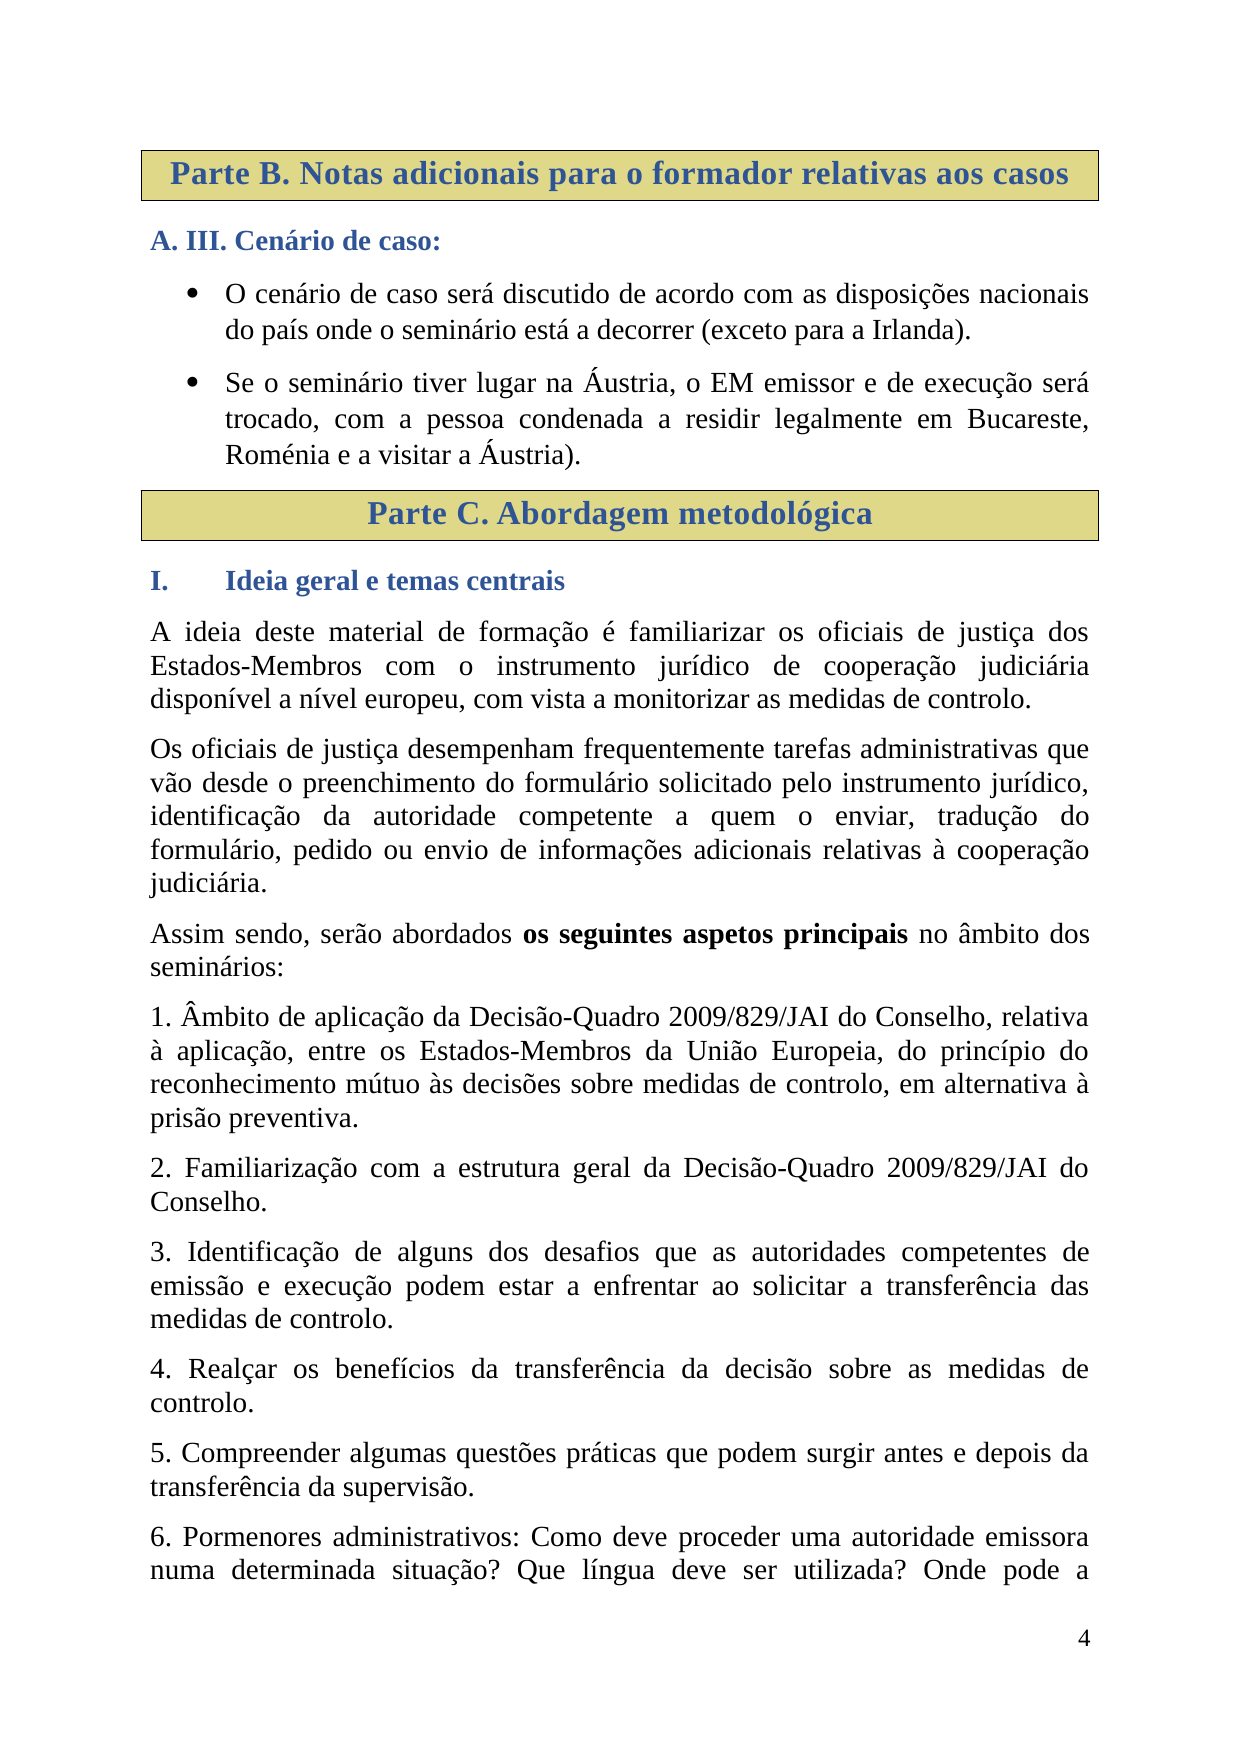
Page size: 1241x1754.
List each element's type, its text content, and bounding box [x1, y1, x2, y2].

text Parte B. Notas adicionais para o formador relativas aos casos [142, 151, 1098, 200]
text 3. Identificação de alguns dos desafios que as autoridades competentes de emissão e execução podem estar a enfrentar ao solicitar a transferência das medidas de controlo. [150, 1234, 1090, 1335]
text A. III. Cenário de caso: [150, 223, 1090, 257]
text Parte C. Abordagem metodológica [142, 491, 1098, 540]
text 4. Realçar os benefícios da transferência da decisão sobre as medidas de controlo. [150, 1351, 1090, 1418]
text 5. Compreender algumas questões práticas que podem surgir antes e depois da transferência da supervisão. [150, 1435, 1090, 1502]
text 1. Âmbito de aplicação da Decisão-Quadro 2009/829/JAI do Conselho, relativa à aplicação, entre os Estados-Membros da União Europeia, do princípio do reconhecimento mútuo às decisões sobre medidas de controlo, em alternativa à prisão preventiva. [150, 999, 1090, 1134]
list Ideia geral e temas centrais [150, 563, 1090, 597]
list Se o seminário tiver lugar na Áustria, o EM emissor e de execução será trocado, com a pessoa condenada a residir legalmente em Bucareste, Roménia e a visitar a Áustria). [187, 365, 1090, 471]
list O cenário de caso será discutido de acordo com as disposições nacionais do país onde o seminário está a decorrer (exceto para a Irlanda). [187, 276, 1090, 346]
text Os oficiais de justiça desempenham frequentemente tarefas administrativas que vão desde o preenchimento do formulário solicitado pelo instrumento jurídico, identificação da autoridade competente a quem o enviar, tradução do formulário, pedido ou envio de informações adicionais relativas à cooperação judiciária. [150, 731, 1090, 899]
text Assim sendo, serão abordados os seguintes aspetos principais no âmbito dos seminários: [150, 916, 1090, 983]
text 2. Familiarização com a estrutura geral da Decisão-Quadro 2009/829/JAI do Conselho. [150, 1150, 1090, 1217]
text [150, 1519, 1090, 1586]
text A ideia deste material de formação é familiarizar os oficiais de justiça dos Estados-Membros com o instrumento jurídico de cooperação judiciária disponível a nível europeu, com vista a monitorizar as medidas de controlo. [150, 614, 1090, 715]
